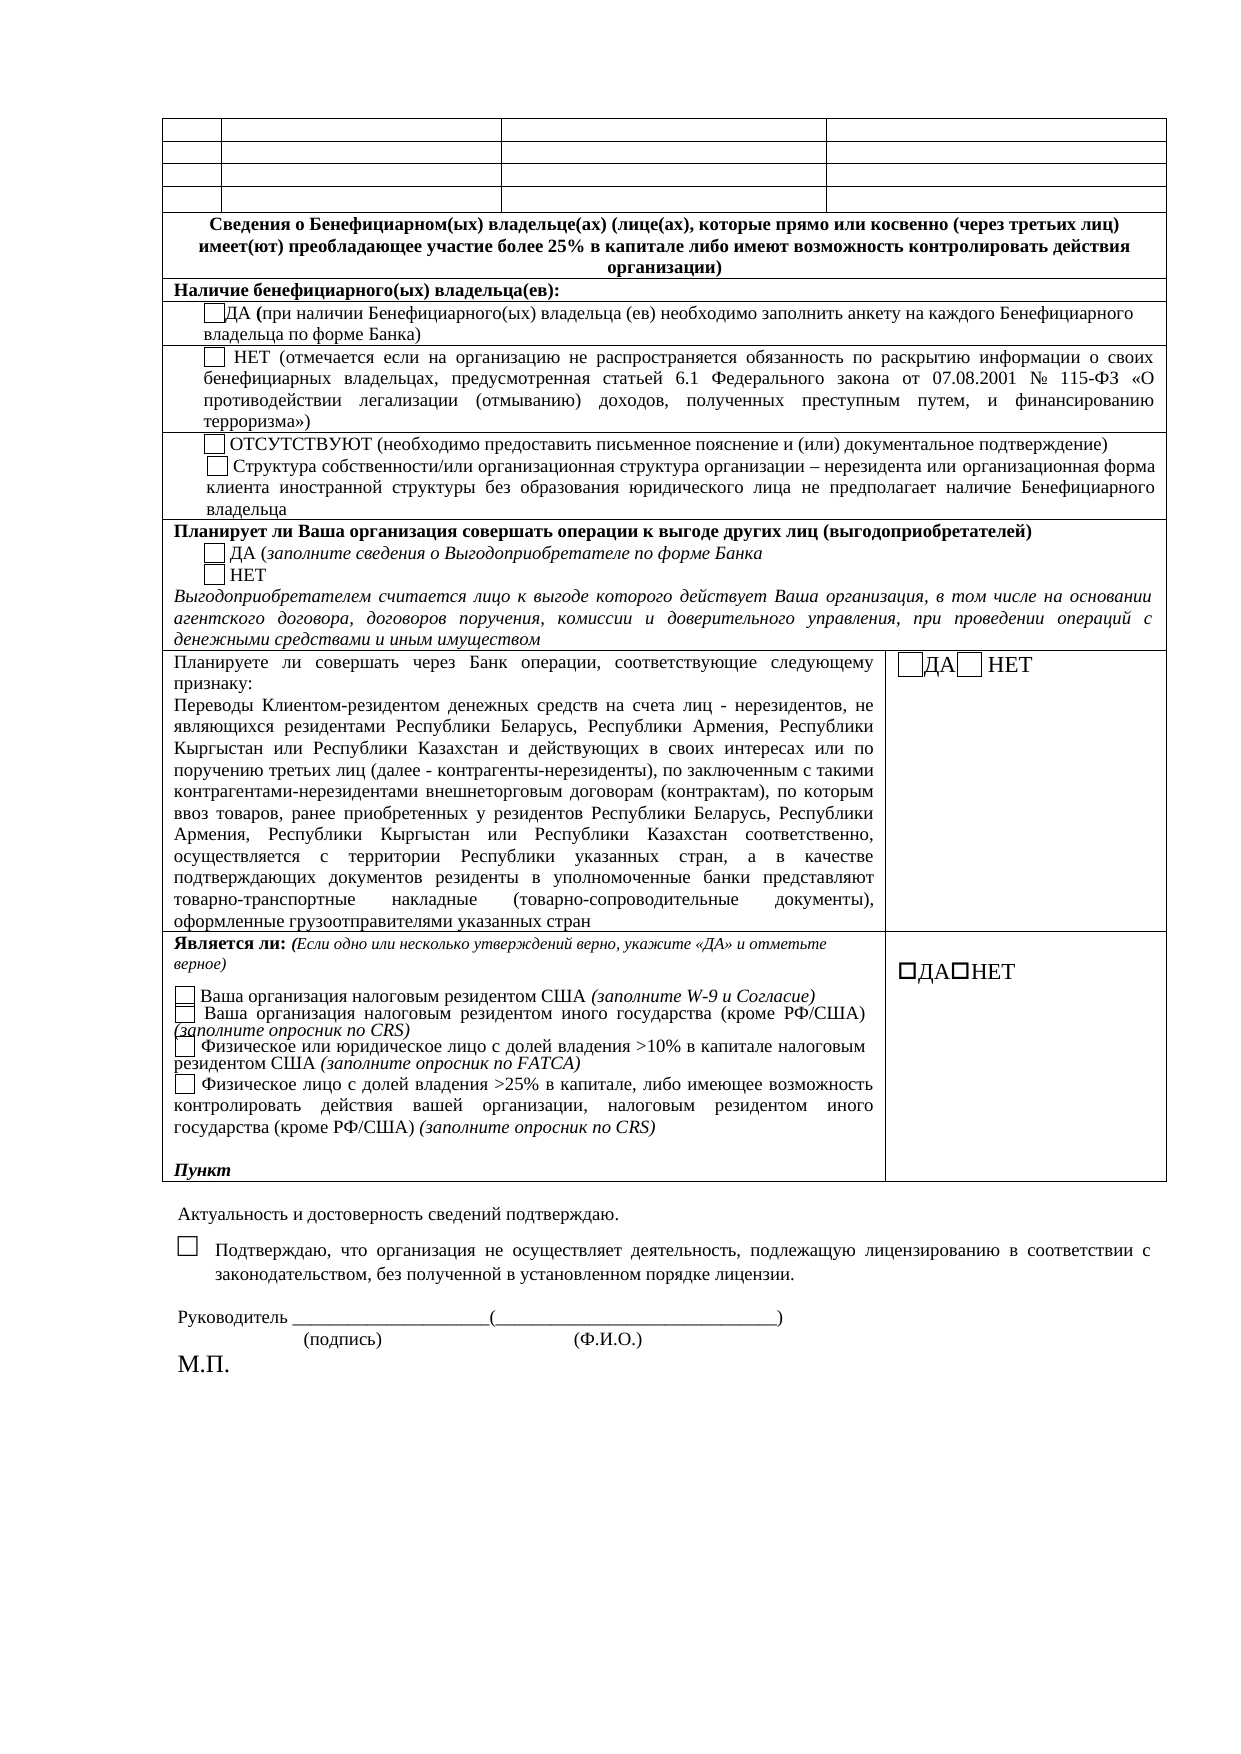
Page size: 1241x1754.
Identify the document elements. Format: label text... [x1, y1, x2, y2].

table_cell [502, 119, 826, 141]
table_cell ДА (при наличии Бенефициарного(ых) владельца (ев) необходимо заполнить анкету на каждого Бенефициарного владельца по форме Банка) [163, 302, 1166, 345]
table_cell [163, 164, 221, 186]
table_cell Планирует ли Ваша организация совершать операции к выгоде других лиц (выгодоприобретателей) ДА (заполните сведения о Выгодоприобретателе по форме Банка НЕТ Выгодоприобретателем считается лицо к выгоде которого действует Ваша организация, в том числе на основании агентского договора, договоров поручения, комиссии и доверительного управления, при проведении операций с денежными средствами и иным имуществом [163, 520, 1166, 650]
table_cell ДА НЕТ [886, 651, 1166, 931]
table_cell Наличие бенефициарного(ых) владельца(ев): [163, 279, 1166, 301]
table_cell Планируете ли совершать через Банк операции, соответствующие следующему признаку: Переводы Клиентом-резидентом денежных средств на счета лиц - нерезидентов, не являющихся резидентами Республики Беларусь, Республики Армения, Республики Кыргыстан или Республики Казахстан и действующих в своих интересах или по поручению третьих лиц (далее - контрагенты-нерезиденты), по заключенным с такими контрагентами-нерезидентами внешнеторговым договорам (контрактам), по которым ввоз товаров, ранее приобретенных у резидентов Республики Беларусь, Республики Армения, Республики Кыргыстан или Республики Казахстан соответственно, осуществляется с территории Республики указанных стран, а в качестве подтверждающих документов резиденты в уполномоченные банки представляют товарно-транспортные накладные (товарно-сопроводительные документы), оформленные грузоотправителями указанных стран [163, 651, 885, 931]
table_cell [222, 187, 501, 212]
table_cell [827, 119, 1166, 141]
table_cell [502, 187, 826, 212]
text Актуальность и достоверность сведений подтверждаю. [177, 1203, 1152, 1225]
list Подтверждаю, что организация не осуществляет деятельность, подлежащую лицензированию в соответствии с законодательством, без полученной в установленном порядке лицензии. [177, 1225, 1152, 1285]
table_cell [163, 187, 221, 212]
table_cell [163, 119, 221, 141]
text (подпись) (Ф.И.О.) [177, 1328, 1152, 1349]
table_cell ОТСУТСТВУЮТ (необходимо предоставить письменное пояснение и (или) документальное подтверждение) Структура собственности/или организационная структура организации – нерезидента или организационная форма клиента иностранной структуры без образования юридического лица не предполагает наличие Бенефициарного владельца [163, 433, 1166, 519]
table_cell [827, 142, 1166, 163]
table_cell [827, 164, 1166, 186]
table_cell [502, 164, 826, 186]
table_cell ДАНЕТ [886, 932, 1166, 1181]
table_cell [827, 187, 1166, 212]
table_cell Сведения о Бенефициарном(ых) владельце(ах) (лице(ах), которые прямо или косвенно (через третьих лиц) имеет(ют) преобладающее участие более 25% в капитале либо имеют возможность контролировать действия организации) [163, 213, 1166, 278]
table_cell [222, 164, 501, 186]
table_cell НЕТ (отмечается если на организацию не распространяется обязанность по раскрытию информации о своих бенефициарных владельцах, предусмотренная статьей 6.1 Федерального закона от 07.08.2001 № 115-ФЗ «О противодействии легализации (отмыванию) доходов, полученных преступным путем, и финансированию терроризма») [163, 346, 1166, 432]
table_cell [222, 142, 501, 163]
table_cell Является ли: (Если одно или несколько утверждений верно, укажите «ДА» и отметьте верное): Ваша организация налоговым резидентом США (заполните W-9 и Согласие) Ваша организация налоговым резидентом иного государства (кроме РФ/США) (заполните опросник по СRS) Физическое или юридическое лицо с долей владения >10% в капитале налоговым резидентом США (заполните опросник по FATCA) Физическое лицо с долей владения >25% в капитале, либо имеющее возможность контролировать действия вашей организации, налоговым резидентом иного государства (кроме РФ/США) (заполните опросник по СRS) Пункт заполняется Клиентом при заключении с Банком договора банковского счета (вклада) [163, 932, 885, 1181]
table_cell [163, 142, 221, 163]
table_cell [222, 119, 501, 141]
table_cell [502, 142, 826, 163]
text Руководитель _____________________(______________________________) [177, 1306, 1152, 1328]
text М.П. [177, 1349, 1152, 1378]
